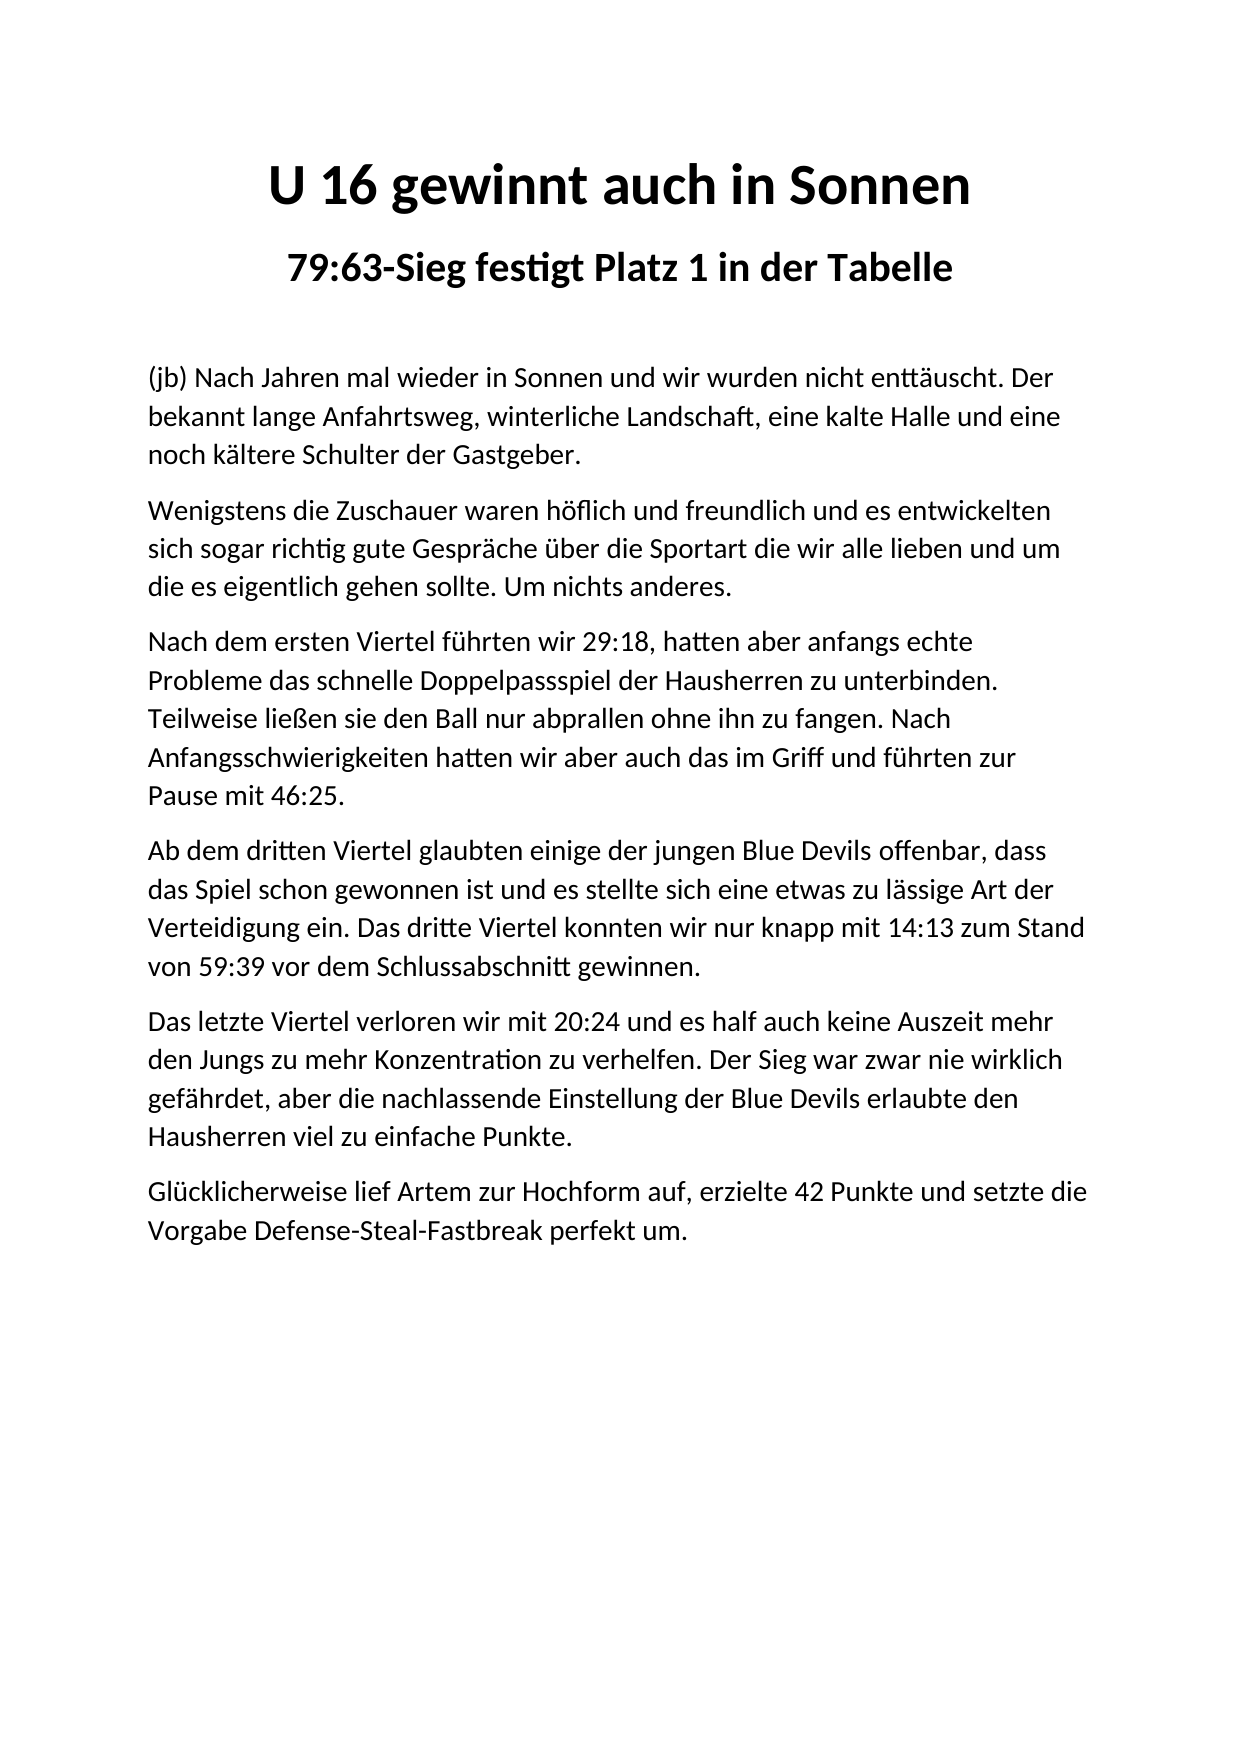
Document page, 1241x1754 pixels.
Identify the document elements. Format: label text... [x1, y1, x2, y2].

text Wenigstens die Zuschauer waren höflich und freundlich und es entwickelten sich sogar richtig gute Gespräche über die Sportart die wir alle lieben und um die es eigentlich gehen sollte. Um nichts anderes. [148, 492, 1093, 604]
text Glücklicherweise lief Artem zur Hochform auf, erzielte 42 Punkte und setzte die Vorgabe Defense-Steal-Fastbreak perfekt um. [148, 1173, 1093, 1247]
text 79:63-Sieg festigt Platz 1 in der Tabelle [148, 241, 1093, 292]
text U 16 gewinnt auch in Sonnen [148, 148, 1093, 219]
text Das letzte Viertel verloren wir mit 20:24 und es half auch keine Auszeit mehr den Jungs zu mehr Konzentration zu verhelfen. Der Sieg war zwar nie wirklich gefährdet, aber die nachlassende Einstellung der Blue Devils erlaubte den Hausherren viel zu einfache Punkte. [148, 1003, 1093, 1154]
text (jb) Nach Jahren mal wieder in Sonnen und wir wurden nicht enttäuscht. Der bekannt lange Anfahrtsweg, winterliche Landschaft, eine kalte Halle und eine noch kältere Schulter der Gastgeber. [148, 359, 1093, 472]
text Ab dem dritten Viertel glaubten einige der jungen Blue Devils offenbar, dass das Spiel schon gewonnen ist und es stellte sich eine etwas zu lässige Art der Verteidigung ein. Das dritte Viertel konnten wir nur knapp mit 14:13 zum Stand von 59:39 vor dem Schlussabschnitt gewinnen. [148, 832, 1093, 983]
text Nach dem ersten Viertel führten wir 29:18, hatten aber anfangs echte Probleme das schnelle Doppelpassspiel der Hausherren zu unterbinden. Teilweise ließen sie den Ball nur abprallen ohne ihn zu fangen. Nach Anfangsschwierigkeiten hatten wir aber auch das im Griff und führten zur Pause mit 46:25. [148, 623, 1093, 813]
